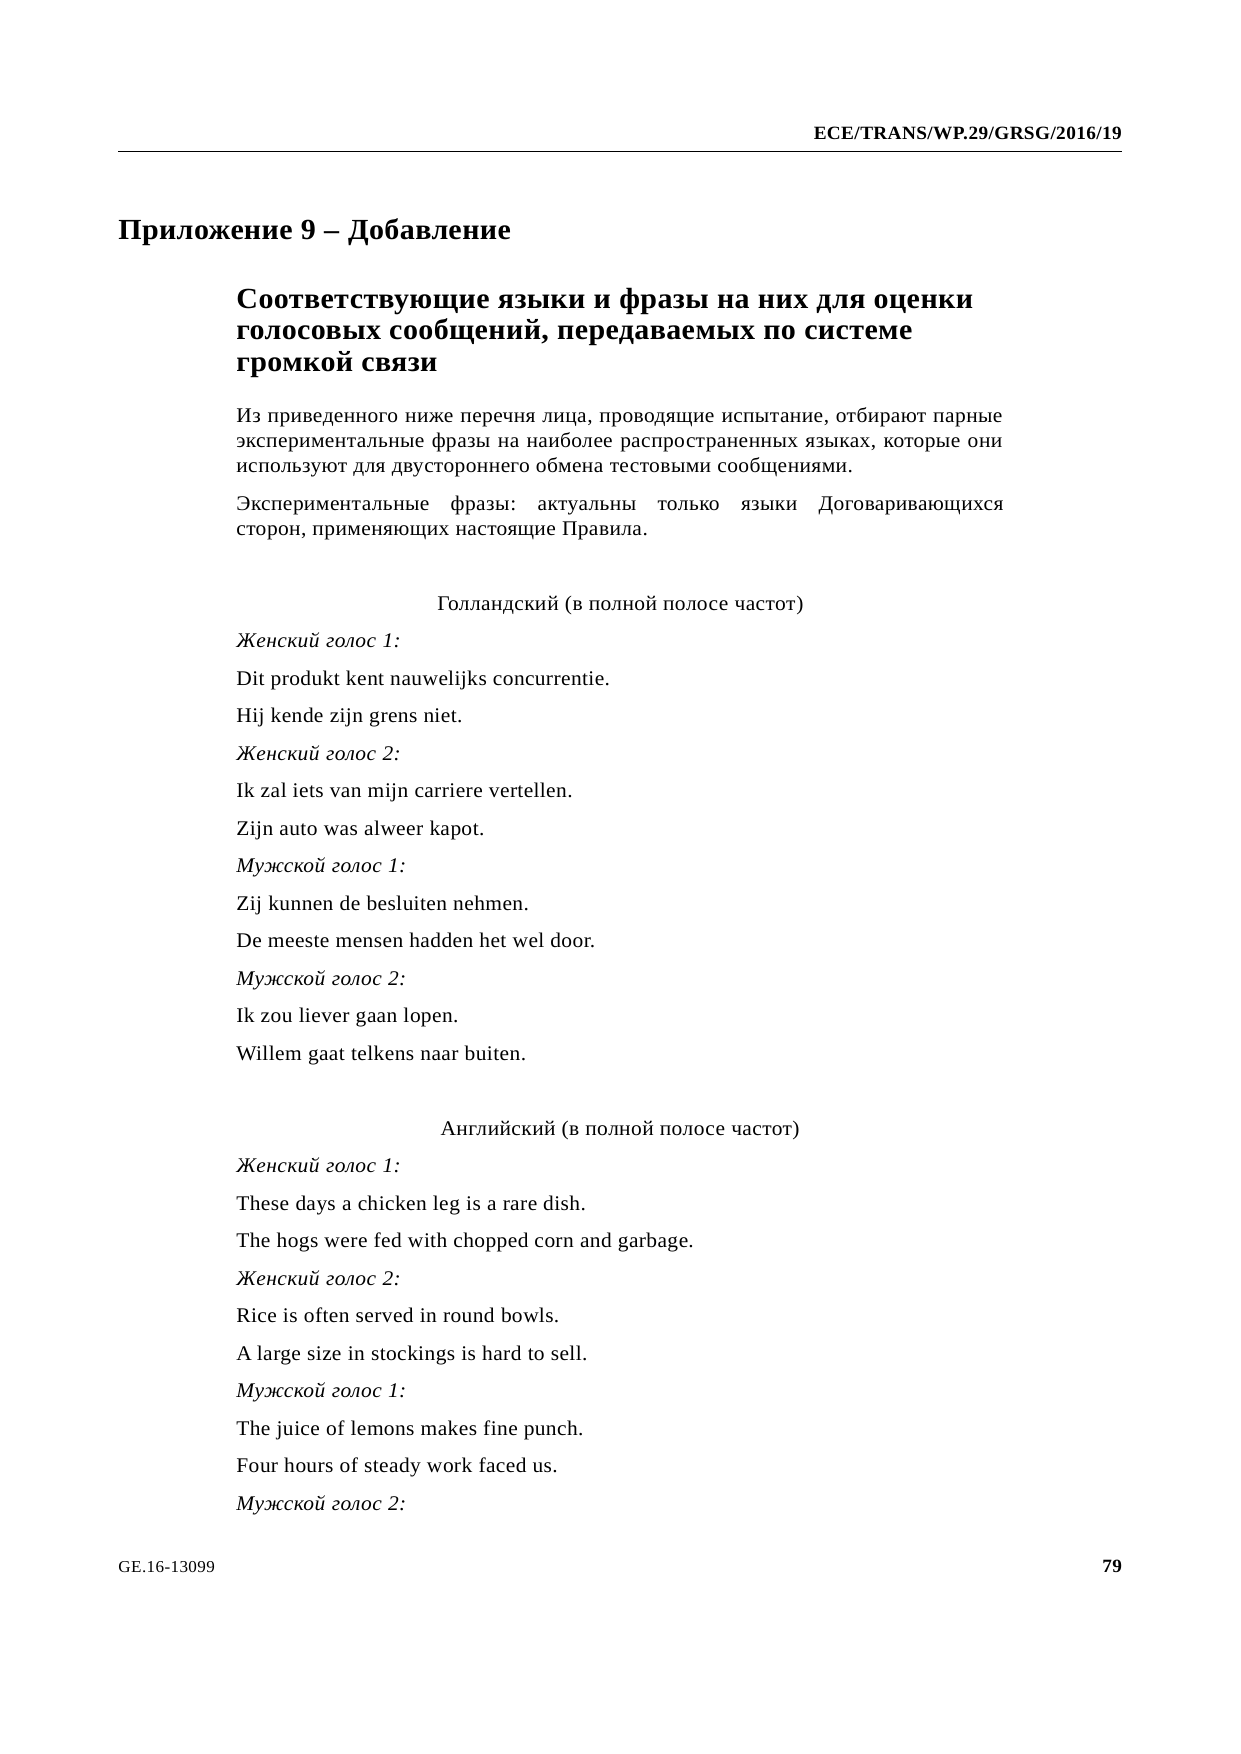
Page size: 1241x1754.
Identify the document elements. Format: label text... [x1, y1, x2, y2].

text Rice is often served in round bowls. [236, 1302, 1004, 1327]
text Мужской голос 1: [236, 1377, 1004, 1402]
text Zij kunnen de besluiten nehmen. [236, 890, 1004, 915]
text Мужской голос 2: [236, 965, 1004, 990]
text Ik zou liever gaan lopen. [236, 1002, 1004, 1027]
text Английский (в полной полосе частот) [236, 1115, 1004, 1140]
text Женский голос 2: [236, 740, 1004, 765]
text Из приведенного ниже перечня лица, проводящие испытание, отбирают парные экспериментальные фразы на наиболее распространенных языках, которые они используют для двустороннего обмена тестовыми сообщениями. [236, 402, 1004, 477]
text The hogs were fed with chopped corn and garbage. [236, 1227, 1004, 1252]
text The juice of lemons makes fine punch. [236, 1415, 1004, 1440]
text Мужской голос 1: [236, 852, 1004, 877]
text Экспериментальные фразы: актуальны только языки Договаривающихся сторон, применяющих настоящие Правила. [236, 490, 1004, 540]
text Four hours of steady work faced us. [236, 1452, 1004, 1477]
text A large size in stockings is hard to sell. [236, 1340, 1004, 1365]
text Мужской голос 2: [236, 1490, 1004, 1515]
text Willem gaat telkens naar buiten. [236, 1040, 1004, 1065]
text De meeste mensen hadden het wel door. [236, 927, 1004, 952]
text Соответствующие языки и фразы на них для оценки голосовых сообщений, передаваемых по системе громкой связи [118, 283, 1004, 377]
text These days a chicken leg is a rare dish. [236, 1190, 1004, 1215]
text Dit produkt kent nauwelijks concurrentie. [236, 665, 1004, 690]
text Ik zal iets van mijn carriere vertellen. [236, 777, 1004, 802]
text Женский голос 1: [236, 1152, 1004, 1177]
text Приложение 9 – Добавление [118, 215, 1004, 246]
text Голландский (в полной полосе частот) [236, 590, 1004, 615]
text Женский голос 1: [236, 627, 1004, 652]
text Hij kende zijn grens niet. [236, 702, 1004, 727]
text Zijn auto was alweer kapot. [236, 815, 1004, 840]
text Женский голос 2: [236, 1265, 1004, 1290]
